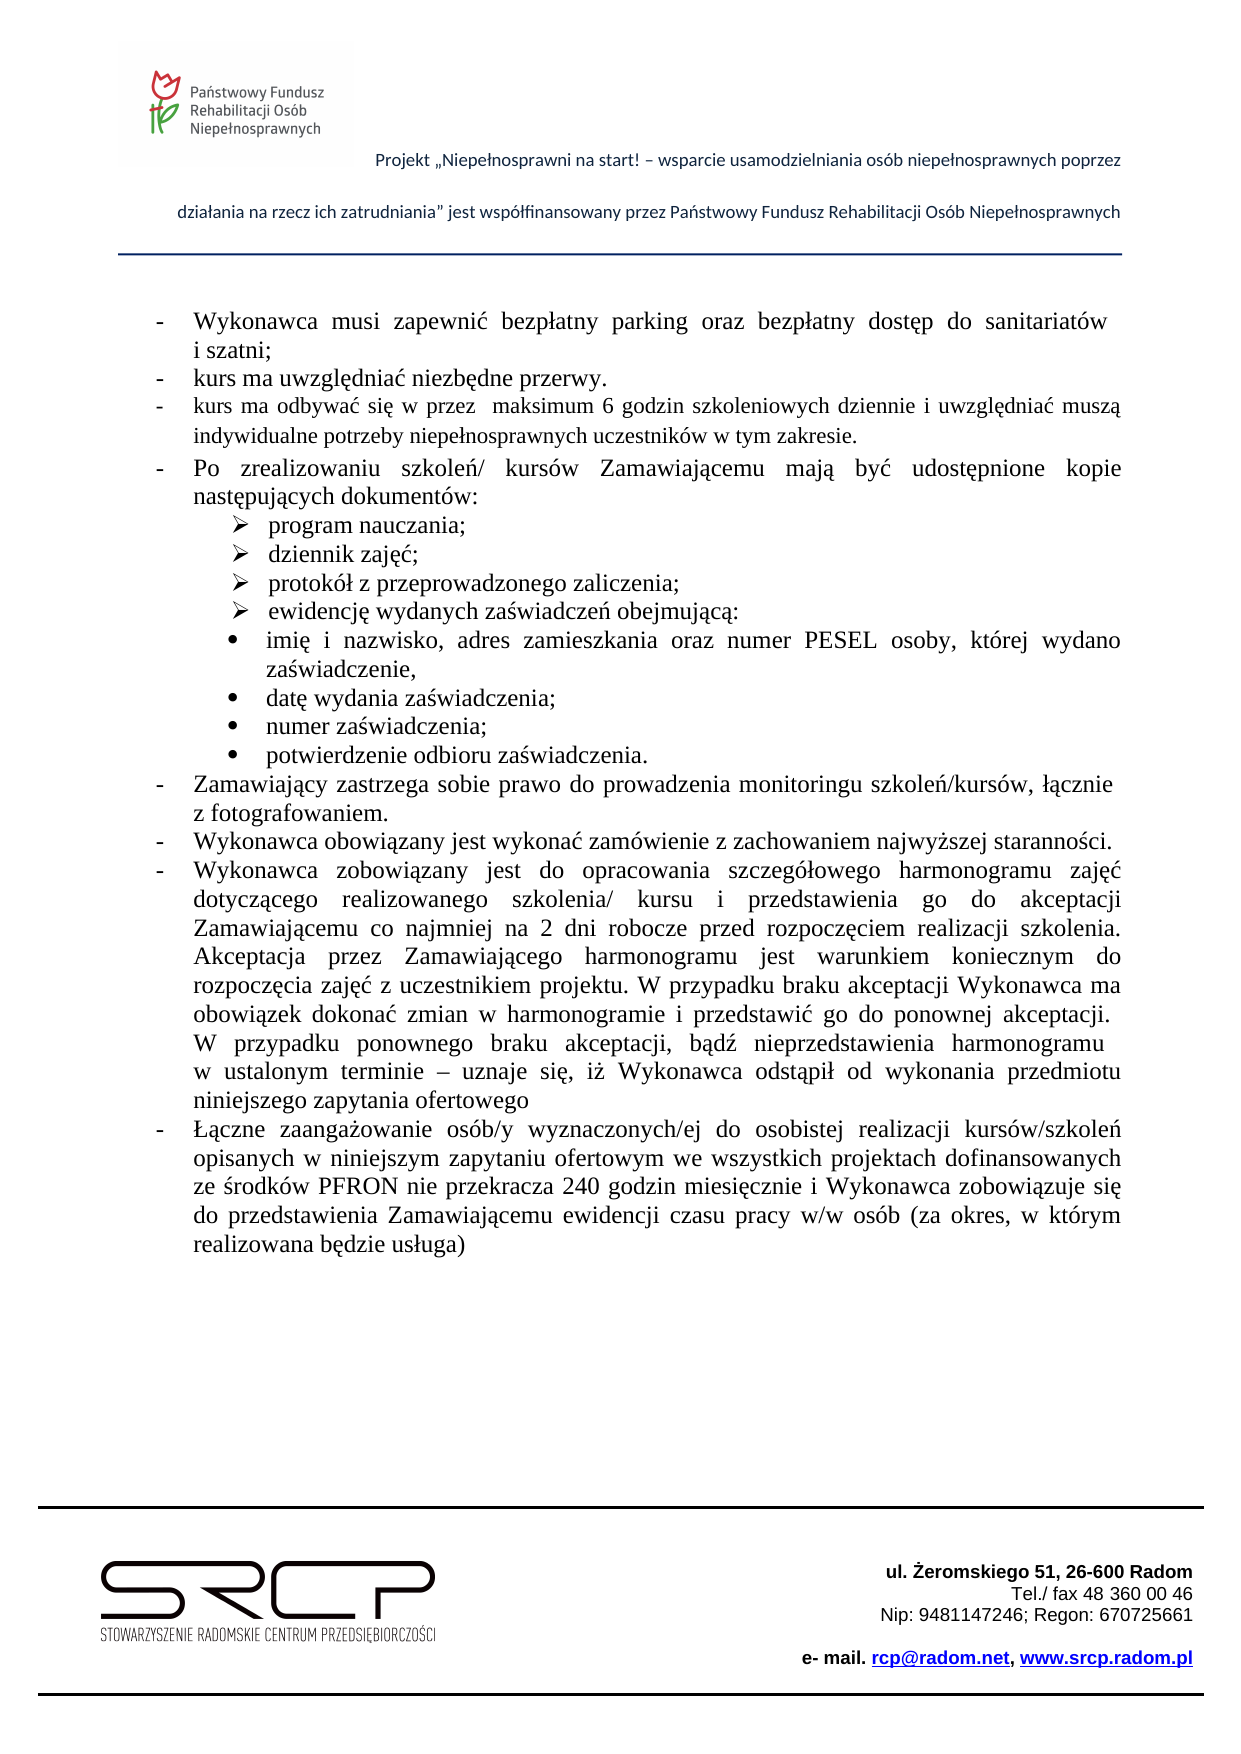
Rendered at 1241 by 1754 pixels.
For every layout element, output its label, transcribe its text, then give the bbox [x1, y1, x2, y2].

list Wykonawca zobowiązany jest do opracowania szczegółowego harmonogramu zajęć dotyczącego realizowanego szkolenia/ kursu i przedstawienia go do akceptacji Zamawiającemu co najmniej na 2 dni robocze przed rozpoczęciem realizacji szkolenia. Akceptacja przez Zamawiającego harmonogramu jest warunkiem koniecznym do rozpoczęcia zajęć z uczestnikiem projektu. W przypadku braku akceptacji Wykonawca ma obowiązek dokonać zmian w harmonogramie i przedstawić go do ponownej akceptacji. W przypadku ponownego braku akceptacji, bądź nieprzedstawienia harmonogramu w ustalonym terminie – uznaje się, iż Wykonawca odstąpił od wykonania przedmiotu niniejszego zapytania ofertowego [156, 855, 1122, 1114]
list protokół z przeprowadzonego zaliczenia; [231, 568, 1122, 596]
list Wykonawca musi zapewnić bezpłatny parking oraz bezpłatny dostęp do sanitariatów i szatni; [156, 306, 1122, 363]
list kurs ma odbywać się w przez maksimum 6 godzin szkoleniowych dziennie i uwzględniać muszą indywidualne potrzeby niepełnosprawnych uczestników w tym zakresie. [156, 392, 1122, 449]
list imię i nazwisko, adres zamieszkania oraz numer PESEL osoby, której wydano zaświadczenie, [228, 625, 1122, 683]
list dziennik zajęć; [231, 539, 1122, 568]
list ewidencję wydanych zaświadczeń obejmującą: [231, 596, 1122, 625]
list Zamawiający zastrzega sobie prawo do prowadzenia monitoringu szkoleń/kursów, łącznie z fotografowaniem. [156, 769, 1122, 826]
list datę wydania zaświadczenia; [228, 683, 1122, 711]
list kurs ma uwzględniać niezbędne przerwy. [156, 363, 1122, 392]
list Łączne zaangażowanie osób/y wyznaczonych/ej do osobistej realizacji kursów/szkoleń opisanych w niniejszym zapytaniu ofertowym we wszystkich projektach dofinansowanych ze środków PFRON nie przekracza 240 godzin miesięcznie i Wykonawca zobowiązuje się do przedstawienia Zamawiającemu ewidencji czasu pracy w/w osób (za okres, w którym realizowana będzie usługa) [156, 1114, 1122, 1258]
list program nauczania; [231, 510, 1122, 539]
list Po zrealizowaniu szkoleń/ kursów Zamawiającemu mają być udostępnione kopie następujących dokumentów: [156, 453, 1122, 510]
picture [118, 41, 354, 167]
list Wykonawca obowiązany jest wykonać zamówienie z zachowaniem najwyższej staranności. [156, 826, 1122, 855]
picture [49, 1508, 487, 1694]
list potwierdzenie odbioru zaświadczenia. [228, 740, 1122, 769]
list numer zaświadczenia; [228, 711, 1122, 740]
